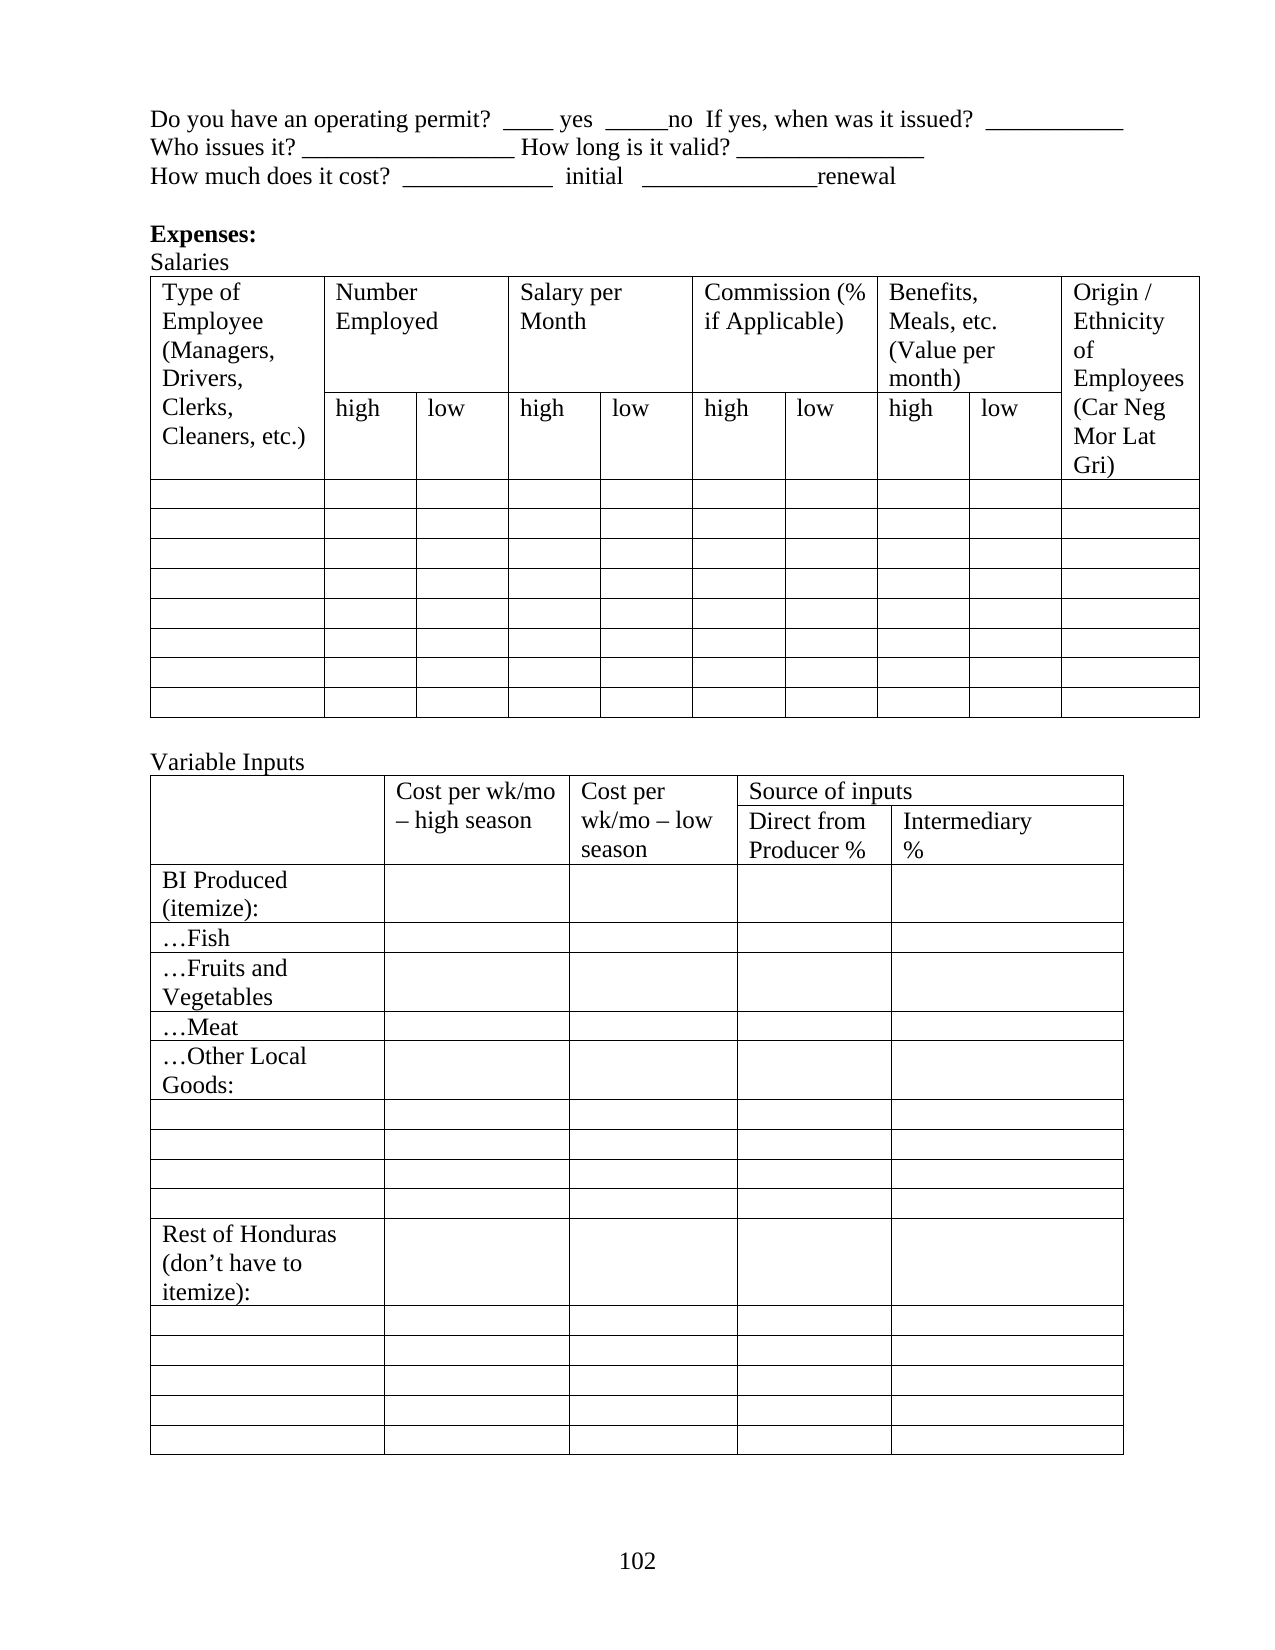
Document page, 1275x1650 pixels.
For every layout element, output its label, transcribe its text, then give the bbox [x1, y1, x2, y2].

table_cell [892, 953, 1123, 1011]
table_cell [892, 1100, 1123, 1129]
table_cell [570, 1012, 737, 1040]
table_cell [738, 1012, 891, 1040]
table_cell [892, 1189, 1123, 1218]
table_cell [570, 953, 737, 1011]
table_cell [738, 1100, 891, 1129]
table_cell [385, 1189, 569, 1218]
table_cell [385, 1100, 569, 1129]
table_cell [151, 1426, 384, 1454]
table_cell …Fruits and Vegetables [151, 953, 384, 1011]
text Variable Inputs [150, 747, 1125, 775]
table_cell [385, 1306, 569, 1335]
table_cell [151, 569, 324, 598]
table_cell [151, 658, 324, 687]
table_cell [892, 1336, 1123, 1365]
table_cell [970, 688, 1061, 717]
table_cell [570, 865, 737, 922]
table_cell [892, 865, 1123, 922]
table_cell high [693, 393, 785, 478]
table_cell [509, 688, 600, 717]
table_cell [151, 1396, 384, 1424]
table_cell [385, 1396, 569, 1424]
table_header Cost per wk/mo – high season [385, 776, 569, 864]
table_cell high [325, 393, 416, 478]
table_cell [385, 923, 569, 952]
table_cell [570, 1219, 737, 1305]
table_cell [786, 629, 877, 657]
table_cell [738, 1160, 891, 1188]
table_cell [892, 1219, 1123, 1305]
table_cell [151, 1130, 384, 1158]
table_cell [786, 658, 877, 687]
table_cell [151, 1100, 384, 1129]
table_cell [892, 1396, 1123, 1424]
table_cell [417, 688, 508, 717]
table_cell [738, 1306, 891, 1335]
text Do you have an operating permit? ____ yes _____no If yes, when was it issued? ___________ [150, 104, 1125, 132]
table_cell [892, 1306, 1123, 1335]
table_cell [151, 1160, 384, 1188]
table_cell [970, 629, 1061, 657]
table_cell Rest of Honduras (don’t have to itemize): [151, 1219, 384, 1305]
table_cell [970, 509, 1061, 538]
table_cell [738, 1130, 891, 1158]
table_cell [385, 953, 569, 1011]
table_cell [509, 480, 600, 508]
table_cell [786, 599, 877, 627]
table_cell [878, 599, 969, 627]
table_cell [509, 509, 600, 538]
table_cell [786, 539, 877, 568]
table_cell [738, 1426, 891, 1454]
table_cell [509, 569, 600, 598]
table_cell [878, 688, 969, 717]
table_cell [417, 480, 508, 508]
table_cell [970, 539, 1061, 568]
table_header Benefits, Meals, etc. (Value per month) [878, 277, 1061, 392]
table_cell [878, 509, 969, 538]
table_cell [509, 599, 600, 627]
text Expenses: [150, 219, 1125, 247]
table_cell [417, 599, 508, 627]
table_cell [601, 688, 692, 717]
table_cell [151, 1306, 384, 1335]
table_cell [385, 865, 569, 922]
table_cell [570, 1366, 737, 1395]
table_cell [151, 599, 324, 627]
table_header Source of inputs [738, 776, 1123, 805]
table_cell [325, 599, 416, 627]
table_cell [385, 1219, 569, 1305]
table_cell [1062, 539, 1199, 568]
table_cell [601, 599, 692, 627]
table_cell [325, 569, 416, 598]
table_cell [1062, 509, 1199, 538]
table_cell Intermediary % [892, 806, 1123, 864]
table_cell [385, 1426, 569, 1454]
table_header Commission (% if Applicable) [693, 277, 877, 392]
table_cell [151, 688, 324, 717]
table_cell [417, 629, 508, 657]
table_cell [325, 539, 416, 568]
table_cell [151, 480, 324, 508]
table_cell [878, 539, 969, 568]
table_cell [1062, 599, 1199, 627]
table_cell [970, 569, 1061, 598]
table_cell [570, 1189, 737, 1218]
table_cell high [509, 393, 600, 478]
table_cell [878, 658, 969, 687]
table_cell [738, 1041, 891, 1099]
table_cell [693, 539, 785, 568]
table_header Salary per Month [509, 277, 692, 392]
table_cell [601, 539, 692, 568]
table_cell [570, 1041, 737, 1099]
table_cell BI Produced (itemize): [151, 865, 384, 922]
table_cell …Other Local Goods: [151, 1041, 384, 1099]
table_cell [892, 1426, 1123, 1454]
table_cell …Meat [151, 1012, 384, 1040]
table_cell [738, 1219, 891, 1305]
table_cell [1062, 688, 1199, 717]
table_cell [385, 1012, 569, 1040]
table_cell high [878, 393, 969, 478]
table_cell [786, 569, 877, 598]
table_cell low [601, 393, 692, 478]
table_cell [570, 1100, 737, 1129]
table_cell [738, 1396, 891, 1424]
table_cell [738, 1336, 891, 1365]
table_cell [151, 629, 324, 657]
table_cell [892, 1130, 1123, 1158]
table_cell [509, 629, 600, 657]
table_cell [738, 1366, 891, 1395]
table_cell low [417, 393, 508, 478]
text Salaries [150, 247, 1125, 276]
table_cell [385, 1336, 569, 1365]
table_cell [970, 599, 1061, 627]
table_cell [892, 1160, 1123, 1188]
table_cell [325, 688, 416, 717]
table_cell [570, 1336, 737, 1365]
table_cell [1062, 569, 1199, 598]
table_cell [325, 480, 416, 508]
text Who issues it? _________________ How long is it valid? _______________ [150, 132, 1125, 161]
table_cell [892, 1041, 1123, 1099]
table_cell Direct from Producer % [738, 806, 891, 864]
table_cell [570, 1396, 737, 1424]
table_cell [417, 539, 508, 568]
table_cell [738, 865, 891, 922]
table_cell [325, 658, 416, 687]
table_cell [385, 1130, 569, 1158]
table_cell [570, 1160, 737, 1188]
table_cell [878, 569, 969, 598]
table_cell [601, 629, 692, 657]
table_cell [601, 480, 692, 508]
table_cell [417, 509, 508, 538]
table_cell [738, 953, 891, 1011]
table_cell [151, 1336, 384, 1365]
table_cell [1062, 480, 1199, 508]
table_cell [570, 1130, 737, 1158]
table_cell [601, 509, 692, 538]
table_cell [786, 509, 877, 538]
table_header Origin / Ethnicity of Employees (Car Neg Mor Lat Gri) [1062, 277, 1199, 478]
table_cell [970, 658, 1061, 687]
table_cell [385, 1041, 569, 1099]
table_cell [878, 629, 969, 657]
table_cell [385, 1160, 569, 1188]
table_cell low [970, 393, 1061, 478]
table_cell [1062, 629, 1199, 657]
table_cell [325, 629, 416, 657]
table_header Cost per wk/mo – low season [570, 776, 737, 864]
table_cell [601, 569, 692, 598]
table_cell [786, 688, 877, 717]
table_cell [892, 1012, 1123, 1040]
table_header Number Employed [325, 277, 508, 392]
table_cell [693, 599, 785, 627]
table_cell [151, 509, 324, 538]
table_cell [693, 688, 785, 717]
text How much does it cost? ____________ initial ______________renewal [150, 161, 1125, 190]
table_cell …Fish [151, 923, 384, 952]
table_header [151, 776, 384, 864]
table_cell [385, 1366, 569, 1395]
table_cell [693, 629, 785, 657]
table_cell [693, 569, 785, 598]
table_cell [325, 509, 416, 538]
table_cell [570, 1426, 737, 1454]
table_cell [693, 480, 785, 508]
table_cell [738, 923, 891, 952]
table_cell [970, 480, 1061, 508]
table_cell [570, 923, 737, 952]
table_cell [693, 509, 785, 538]
table_cell [693, 658, 785, 687]
table_header Type of Employee (Managers, Drivers, Clerks, Cleaners, etc.) [151, 277, 324, 478]
table_cell [151, 1189, 384, 1218]
table_cell [601, 658, 692, 687]
table_cell [509, 658, 600, 687]
table_cell [417, 658, 508, 687]
table_cell [892, 923, 1123, 952]
table_cell [151, 1366, 384, 1395]
table_cell [738, 1189, 891, 1218]
table_cell [878, 480, 969, 508]
table_cell [786, 480, 877, 508]
table_cell [892, 1366, 1123, 1395]
table_cell [509, 539, 600, 568]
table_cell low [786, 393, 877, 478]
table_cell [570, 1306, 737, 1335]
table_cell [151, 539, 324, 568]
table_cell [417, 569, 508, 598]
table_cell [1062, 658, 1199, 687]
